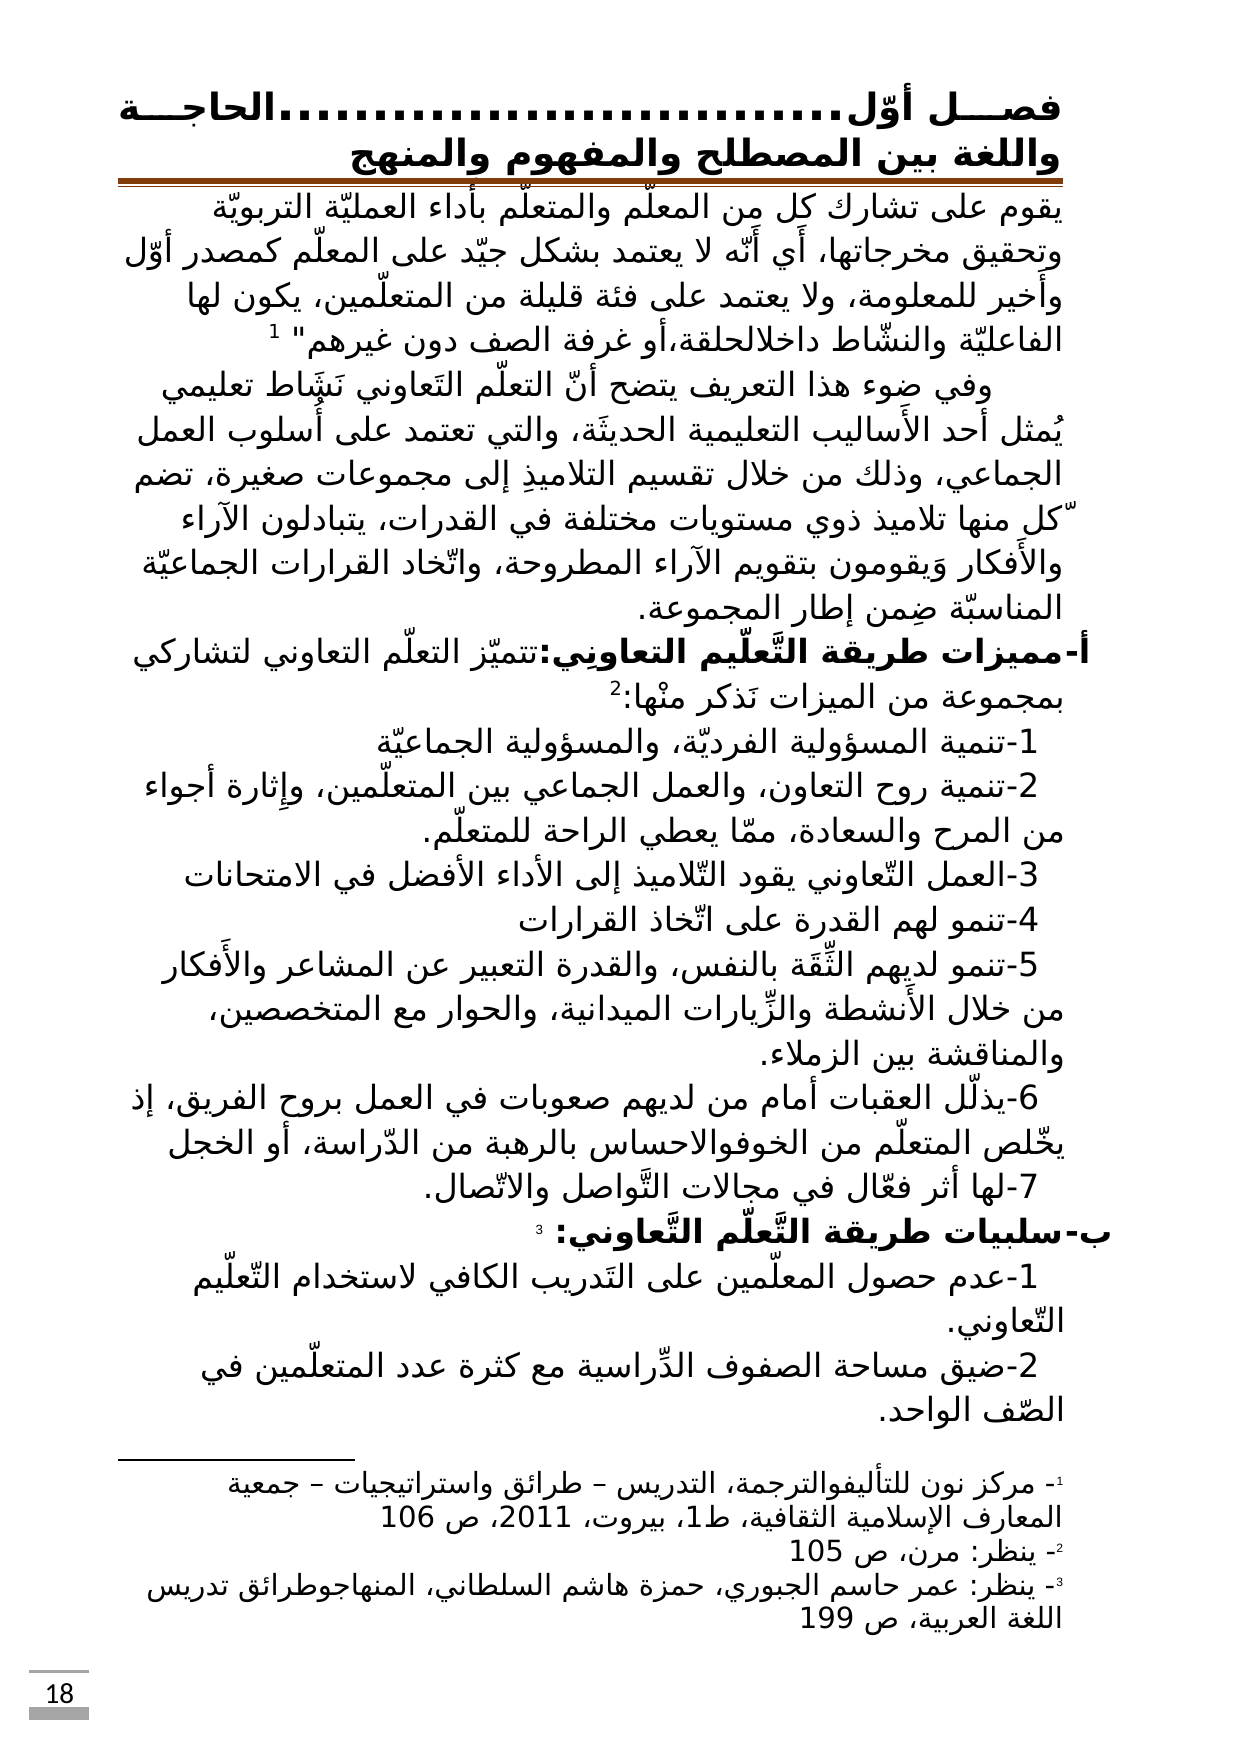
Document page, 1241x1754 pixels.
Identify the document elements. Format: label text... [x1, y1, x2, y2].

list تنمية المسؤولية الفرديّة، والمسؤولية الجماعيّة [118, 722, 1065, 761]
list ضيق مساحة الصفوف الدِّراسية مع كثرة عدد المتعلّمين في الصّف الواحد. [118, 1346, 1065, 1430]
list لها أثر فعّال في مجالات التَّواصل والاتّصال. [118, 1168, 1065, 1207]
list العمل التّعاوني يقود التّلاميذ إلى الأداء الأفضل في الامتحانات [118, 856, 1065, 895]
list وفي ضوء هذا التعريف يتضح أنّ التعلّم التَعاوني نَشَاط تعليمي يُمثل أحد الأَساليب التعليمية الحديثَة، والتي تعتمد على أُسلوب العمل الجماعي، وذلك من خلال تقسيم التلاميذِ إلى مجموعات صغيرة، تضم ّكل منها تلاميذ ذوي مستويات مختلفة في القدرات، يتبادلون الآراء والأَفكار وَيقومون بتقويم الآراء المطروحة، واتّخاد القرارات الجماعيّة المناسبّة ضِمن إطار المجموعة. [118, 366, 1063, 627]
list يذلّل العقبات أمام من لديهم صعوبات في العمل بروح الفريق، إذ يخّلص المتعلّم من الخوفوالاحساس بالرهبة من الدّراسة، أو الخجل [118, 1079, 1065, 1162]
list عدم حصول المعلّمين على التَدريب الكافي لاستخدام التّعلّيم التّعاوني. [118, 1257, 1065, 1341]
list تنمو لهم القدرة على اتّخاذ القرارات [118, 901, 1065, 939]
list سلبيات طريقة التَّعلّم التَّعاوني: [118, 1213, 1065, 1251]
list تنمية روح التعاون، والعمل الجماعي بين المتعلّمين، وإِثارة أجواء من المرح والسعادة، ممّا يعطي الراحة للمتعلّم. [118, 767, 1065, 850]
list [118, 187, 1063, 360]
list تنمو لديهم الثِّقَة بالنفس، والقدرة التعبير عن المشاعر والأَفكار من خلال الأَنشطة والزِّيارات الميدانية، والحوار مع المتخصصين، والمناقشة بين الزملاء. [118, 945, 1065, 1073]
list مميزات طريقة التَّعلّيم التعاونِي:تتميّز التعلّم التعاوني لتشاركي بمجموعة من الميزات نَذكر منْها: [118, 633, 1065, 716]
